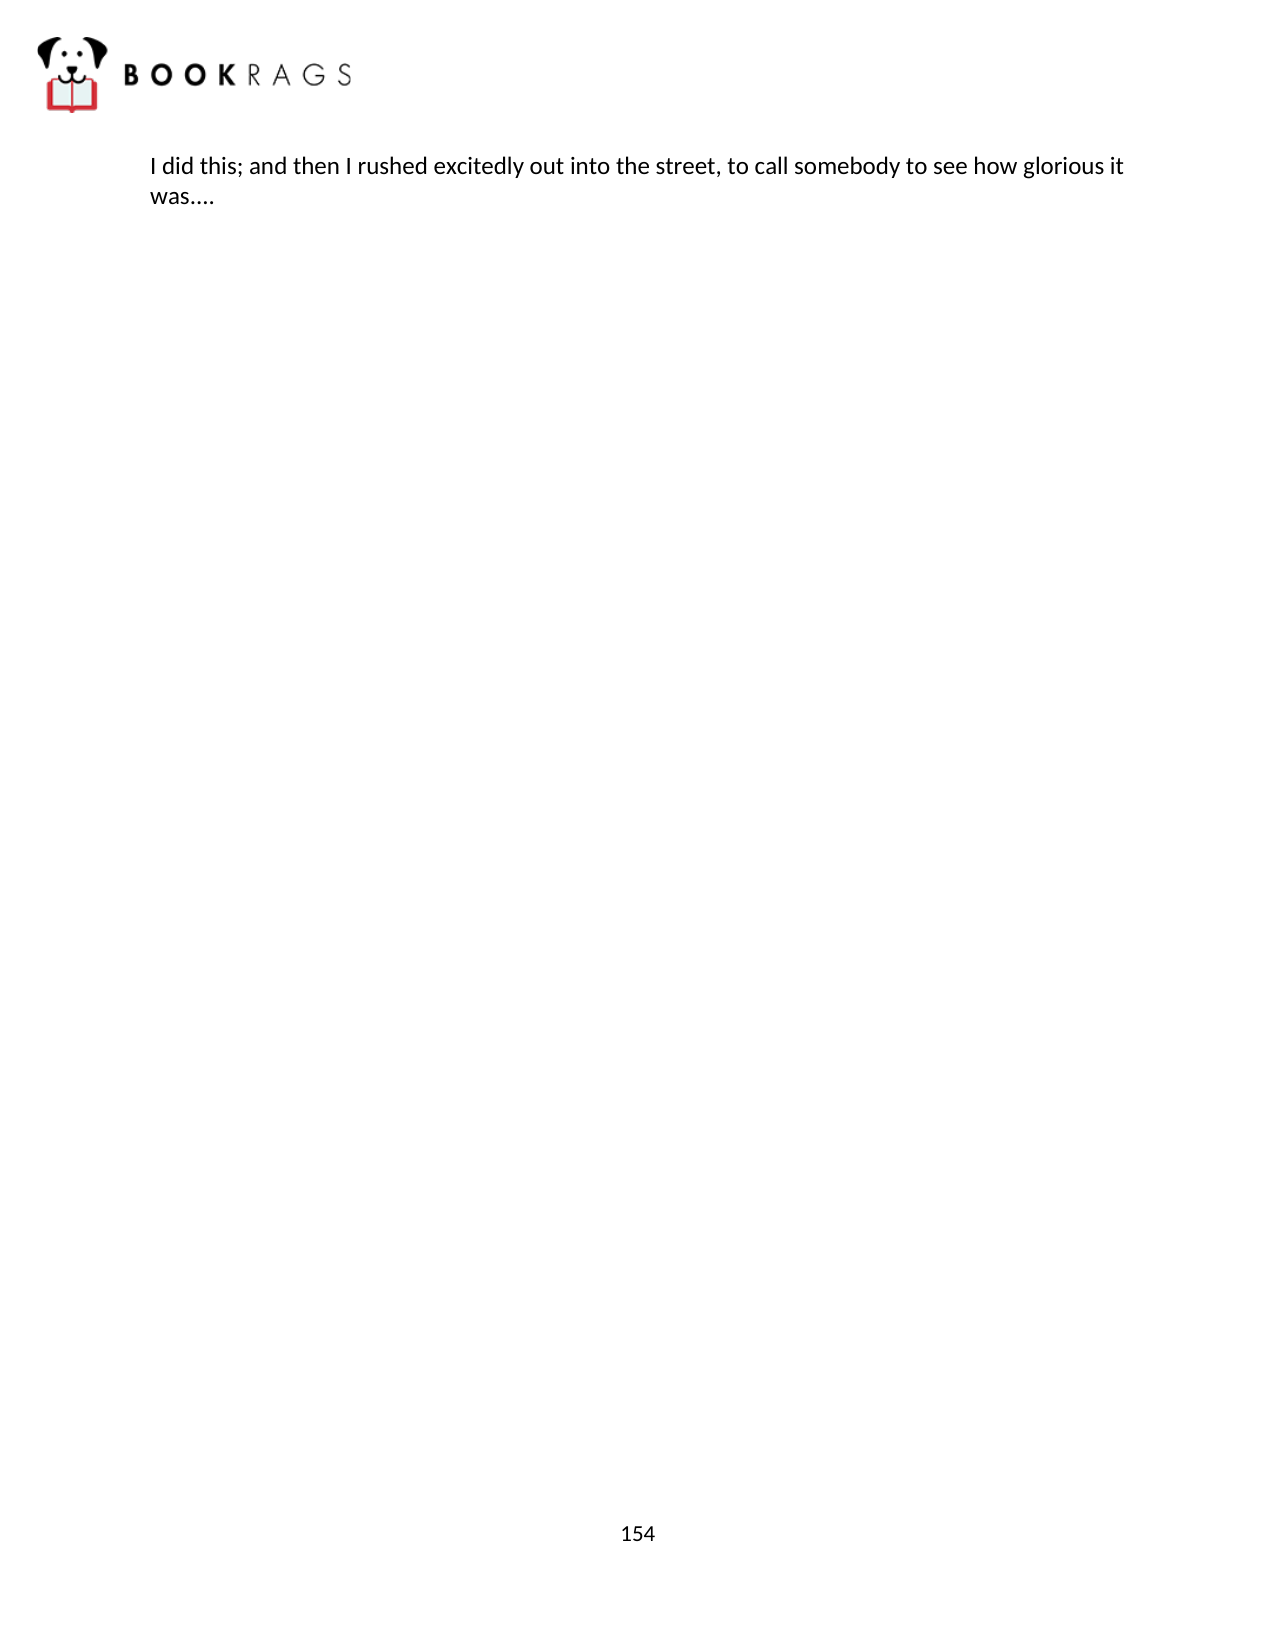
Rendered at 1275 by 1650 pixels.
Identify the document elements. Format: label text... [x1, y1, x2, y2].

text I did this; and then I rushed excitedly out into the street, to call somebody to see how glorious it was.... [150, 150, 1125, 211]
picture [37, 37, 351, 113]
